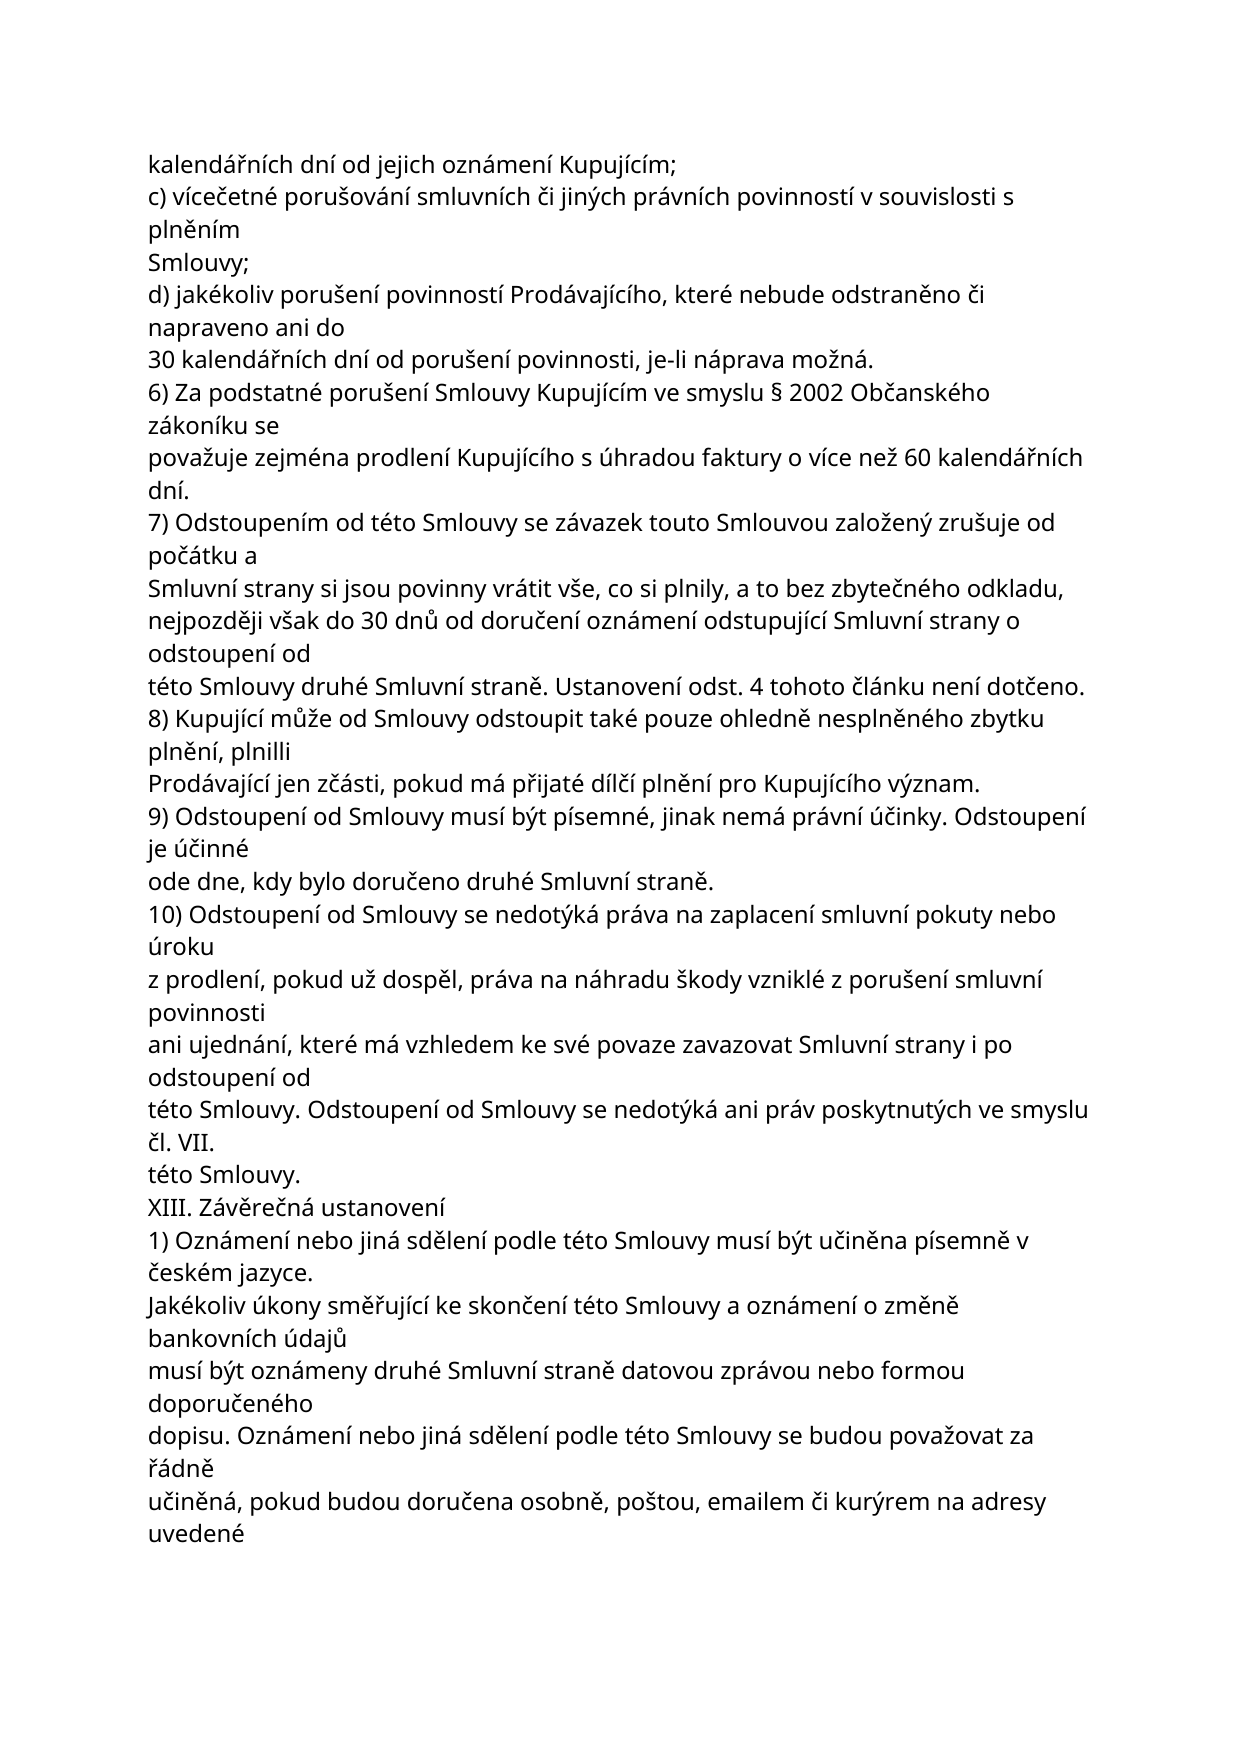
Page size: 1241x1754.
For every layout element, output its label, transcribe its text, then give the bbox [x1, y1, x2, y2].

text učiněná, pokud budou doručena osobně, poštou, emailem či kurýrem na adresy uvedené [148, 1484, 1093, 1549]
text 7) Odstoupením od této Smlouvy se závazek touto Smlouvou založený zrušuje od počátku a [148, 506, 1093, 571]
text Jakékoliv úkony směřující ke skončení této Smlouvy a oznámení o změně bankovních údajů [148, 1289, 1093, 1354]
text Smlouvy; [148, 245, 1093, 278]
text dopisu. Oznámení nebo jiná sdělení podle této Smlouvy se budou považovat za řádně [148, 1419, 1093, 1484]
text nejpozději však do 30 dnů od doručení oznámení odstupující Smluvní strany o odstoupení od [148, 604, 1093, 669]
text 9) Odstoupení od Smlouvy musí být písemné, jinak nemá právní účinky. Odstoupení je účinné [148, 800, 1093, 865]
text 8) Kupující může od Smlouvy odstoupit také pouze ohledně nesplněného zbytku plnění, plnilli [148, 702, 1093, 767]
text d) jakékoliv porušení povinností Prodávajícího, které nebude odstraněno či napraveno ani do [148, 278, 1093, 343]
text této Smlouvy. [148, 1158, 1093, 1191]
text 10) Odstoupení od Smlouvy se nedotýká práva na zaplacení smluvní pokuty nebo úroku [148, 897, 1093, 963]
text ode dne, kdy bylo doručeno druhé Smluvní straně. [148, 865, 1093, 897]
text ani ujednání, které má vzhledem ke své povaze zavazovat Smluvní strany i po odstoupení od [148, 1028, 1093, 1093]
text Prodávající jen zčásti, pokud má přijaté dílčí plnění pro Kupujícího význam. [148, 767, 1093, 800]
text 1) Oznámení nebo jiná sdělení podle této Smlouvy musí být učiněna písemně v českém jazyce. [148, 1223, 1093, 1289]
text musí být oznámeny druhé Smluvní straně datovou zprávou nebo formou doporučeného [148, 1354, 1093, 1419]
text 6) Za podstatné porušení Smlouvy Kupujícím ve smyslu § 2002 Občanského zákoníku se [148, 376, 1093, 441]
text c) vícečetné porušování smluvních či jiných právních povinností v souvislosti s plněním [148, 180, 1093, 245]
text této Smlouvy druhé Smluvní straně. Ustanovení odst. 4 tohoto článku není dotčeno. [148, 669, 1093, 702]
text považuje zejména prodlení Kupujícího s úhradou faktury o více než 60 kalendářních dní. [148, 441, 1093, 506]
text z prodlení, pokud už dospěl, práva na náhradu škody vzniklé z porušení smluvní povinnosti [148, 963, 1093, 1028]
text této Smlouvy. Odstoupení od Smlouvy se nedotýká ani práv poskytnutých ve smyslu čl. VII. [148, 1093, 1093, 1158]
text kalendářních dní od jejich oznámení Kupujícím; [148, 148, 1093, 180]
text XIII. Závěrečná ustanovení [148, 1191, 1093, 1223]
text Smluvní strany si jsou povinny vrátit vše, co si plnily, a to bez zbytečného odkladu, [148, 571, 1093, 604]
text 30 kalendářních dní od porušení povinnosti, je-li náprava možná. [148, 343, 1093, 376]
